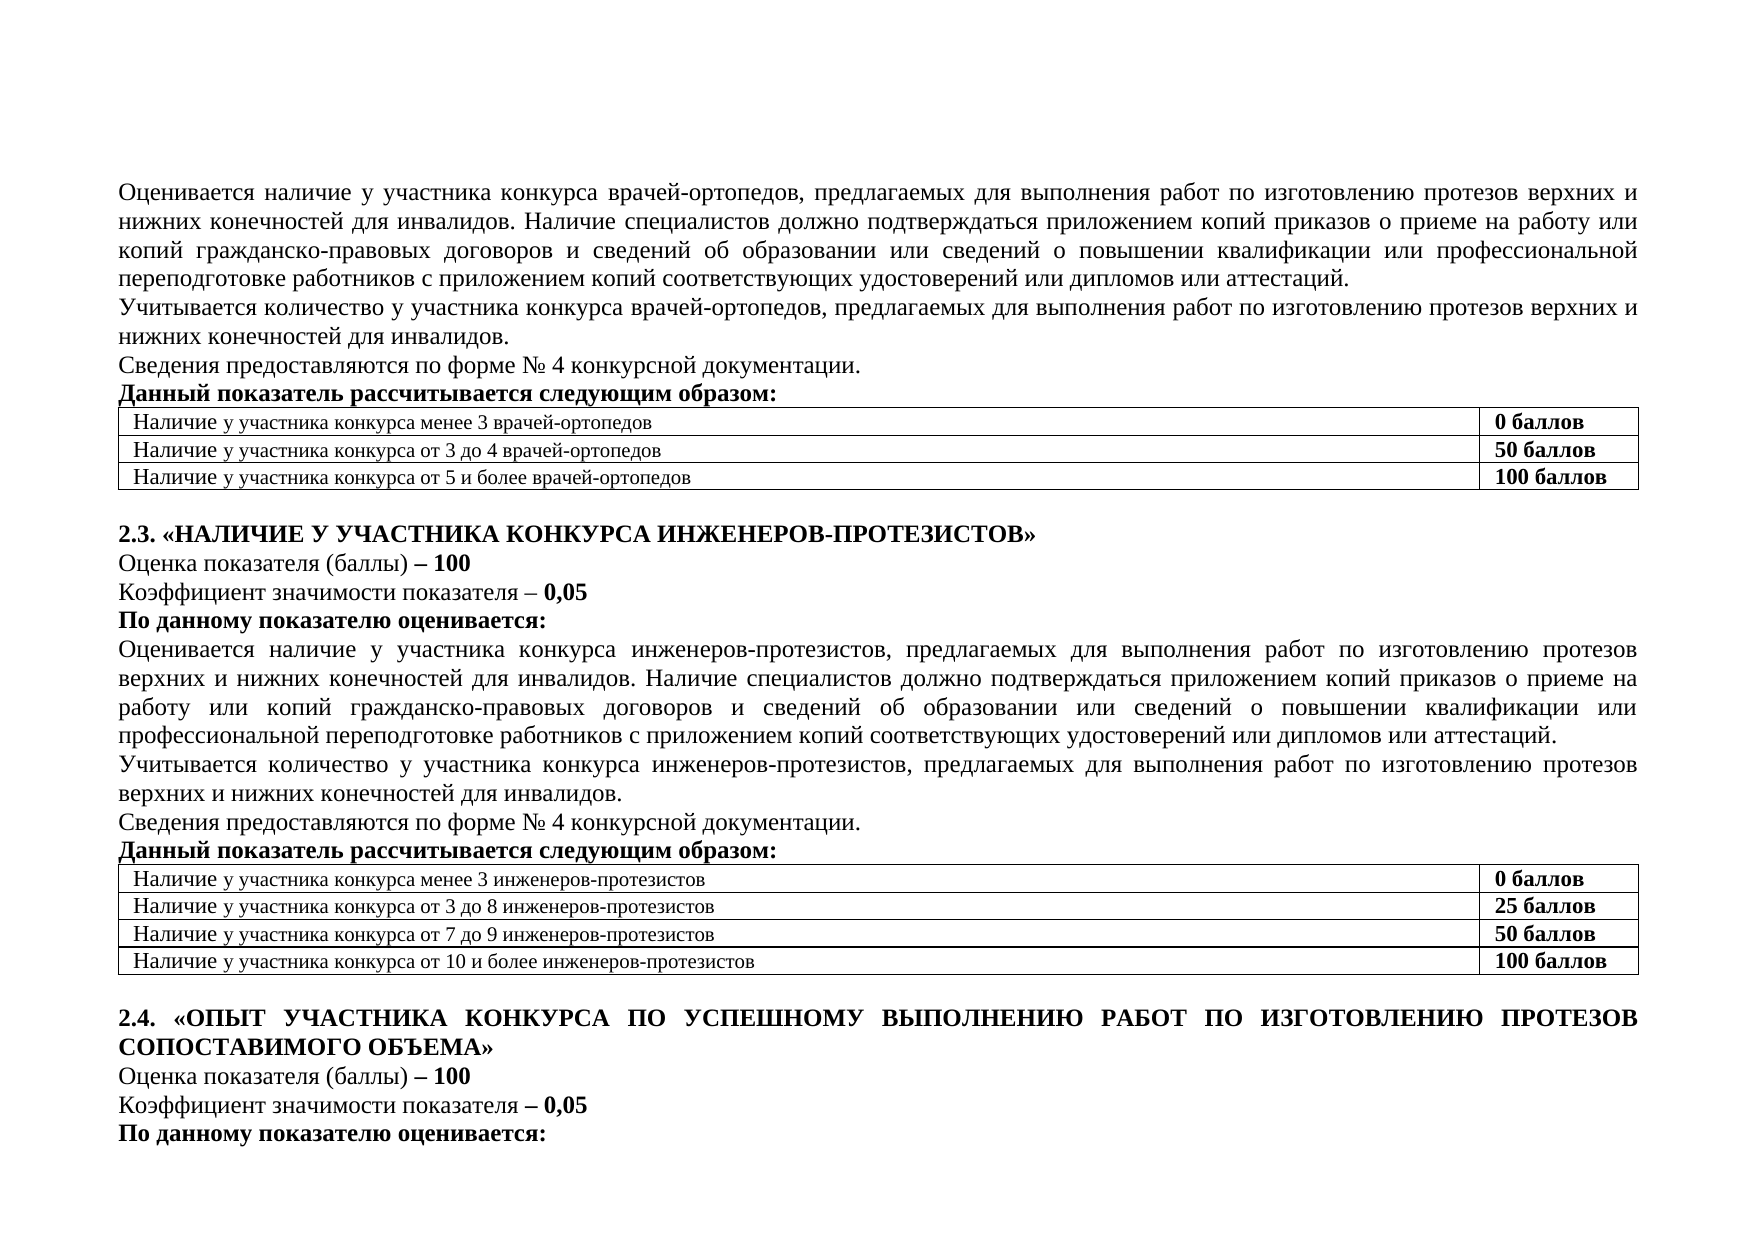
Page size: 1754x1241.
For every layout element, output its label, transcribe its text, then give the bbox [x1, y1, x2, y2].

text Оценка показателя (баллы) – 100 [118, 1061, 1639, 1090]
table_cell Наличие у участника конкурса от 10 и более инженеров-протезистов [119, 948, 1479, 974]
table_cell Наличие у участника конкурса от 3 до 8 инженеров-протезистов [119, 893, 1479, 919]
text Учитывается количество у участника конкурса врачей-ортопедов, предлагаемых для выполнения работ по изготовлению протезов верхних и нижних конечностей для инвалидов. [118, 292, 1639, 350]
table_cell Наличие у участника конкурса от 3 до 4 врачей-ортопедов [119, 436, 1479, 462]
table_header Наличие у участника конкурса менее 3 врачей-ортопедов [119, 408, 1479, 434]
table_header 0 баллов [1480, 408, 1638, 434]
text По данному показателю оценивается: [118, 1118, 1639, 1147]
text Оценивается наличие у участника конкурса инженеров-протезистов, предлагаемых для выполнения работ по изготовлению протезов верхних и нижних конечностей для инвалидов. Наличие специалистов должно подтверждаться приложением копий приказов о приеме на работу или копий гражданско-правовых договоров и сведений об образовании или сведений о повышении квалификации или профессиональной переподготовке работников с приложением копий соответствующих удостоверений или дипломов или аттестаций. [118, 634, 1639, 749]
text Учитывается количество у участника конкурса инженеров-протезистов, предлагаемых для выполнения работ по изготовлению протезов верхних и нижних конечностей для инвалидов. [118, 749, 1639, 807]
table_cell 100 баллов [1480, 948, 1638, 974]
text Коэффициент значимости показателя – 0,05 [118, 1090, 1639, 1118]
text Сведения предоставляются по форме № 4 конкурсной документации. [118, 807, 1639, 835]
text Оценка показателя (баллы) – 100 [118, 548, 1639, 577]
text Данный показатель рассчитывается следующим образом: [118, 835, 1639, 864]
text Коэффициент значимости показателя – 0,05 [118, 577, 1639, 605]
text Оценивается наличие у участника конкурса врачей-ортопедов, предлагаемых для выполнения работ по изготовлению протезов верхних и нижних конечностей для инвалидов. Наличие специалистов должно подтверждаться приложением копий приказов о приеме на работу или копий гражданско-правовых договоров и сведений об образовании или сведений о повышении квалификации или профессиональной переподготовке работников с приложением копий соответствующих удостоверений или дипломов или аттестаций. [118, 177, 1639, 292]
text 2.3. «НАЛИЧИЕ У УЧАСТНИКА КОНКУРСА ИНЖЕНЕРОВ-ПРОТЕЗИСТОВ» [118, 519, 1639, 548]
table_cell 50 баллов [1480, 920, 1638, 946]
text Сведения предоставляются по форме № 4 конкурсной документации. [118, 350, 1639, 378]
table_cell 25 баллов [1480, 893, 1638, 919]
text 2.4. «ОПЫТ УЧАСТНИКА КОНКУРСА ПО УСПЕШНОМУ ВЫПОЛНЕНИЮ РАБОТ ПО ИЗГОТОВЛЕНИЮ ПРОТЕЗОВ СОПОСТАВИМОГО ОБЪЕМА» [118, 1003, 1639, 1061]
text Данный показатель рассчитывается следующим образом: [118, 378, 1639, 407]
table_header Наличие у участника конкурса менее 3 инженеров-протезистов [119, 865, 1479, 892]
table_cell 50 баллов [1480, 436, 1638, 462]
text По данному показателю оценивается: [118, 605, 1639, 634]
table_cell 100 баллов [1480, 463, 1638, 489]
table_cell Наличие у участника конкурса от 7 до 9 инженеров-протезистов [119, 920, 1479, 946]
table_header 0 баллов [1480, 865, 1638, 892]
table_cell Наличие у участника конкурса от 5 и более врачей-ортопедов [119, 463, 1479, 489]
